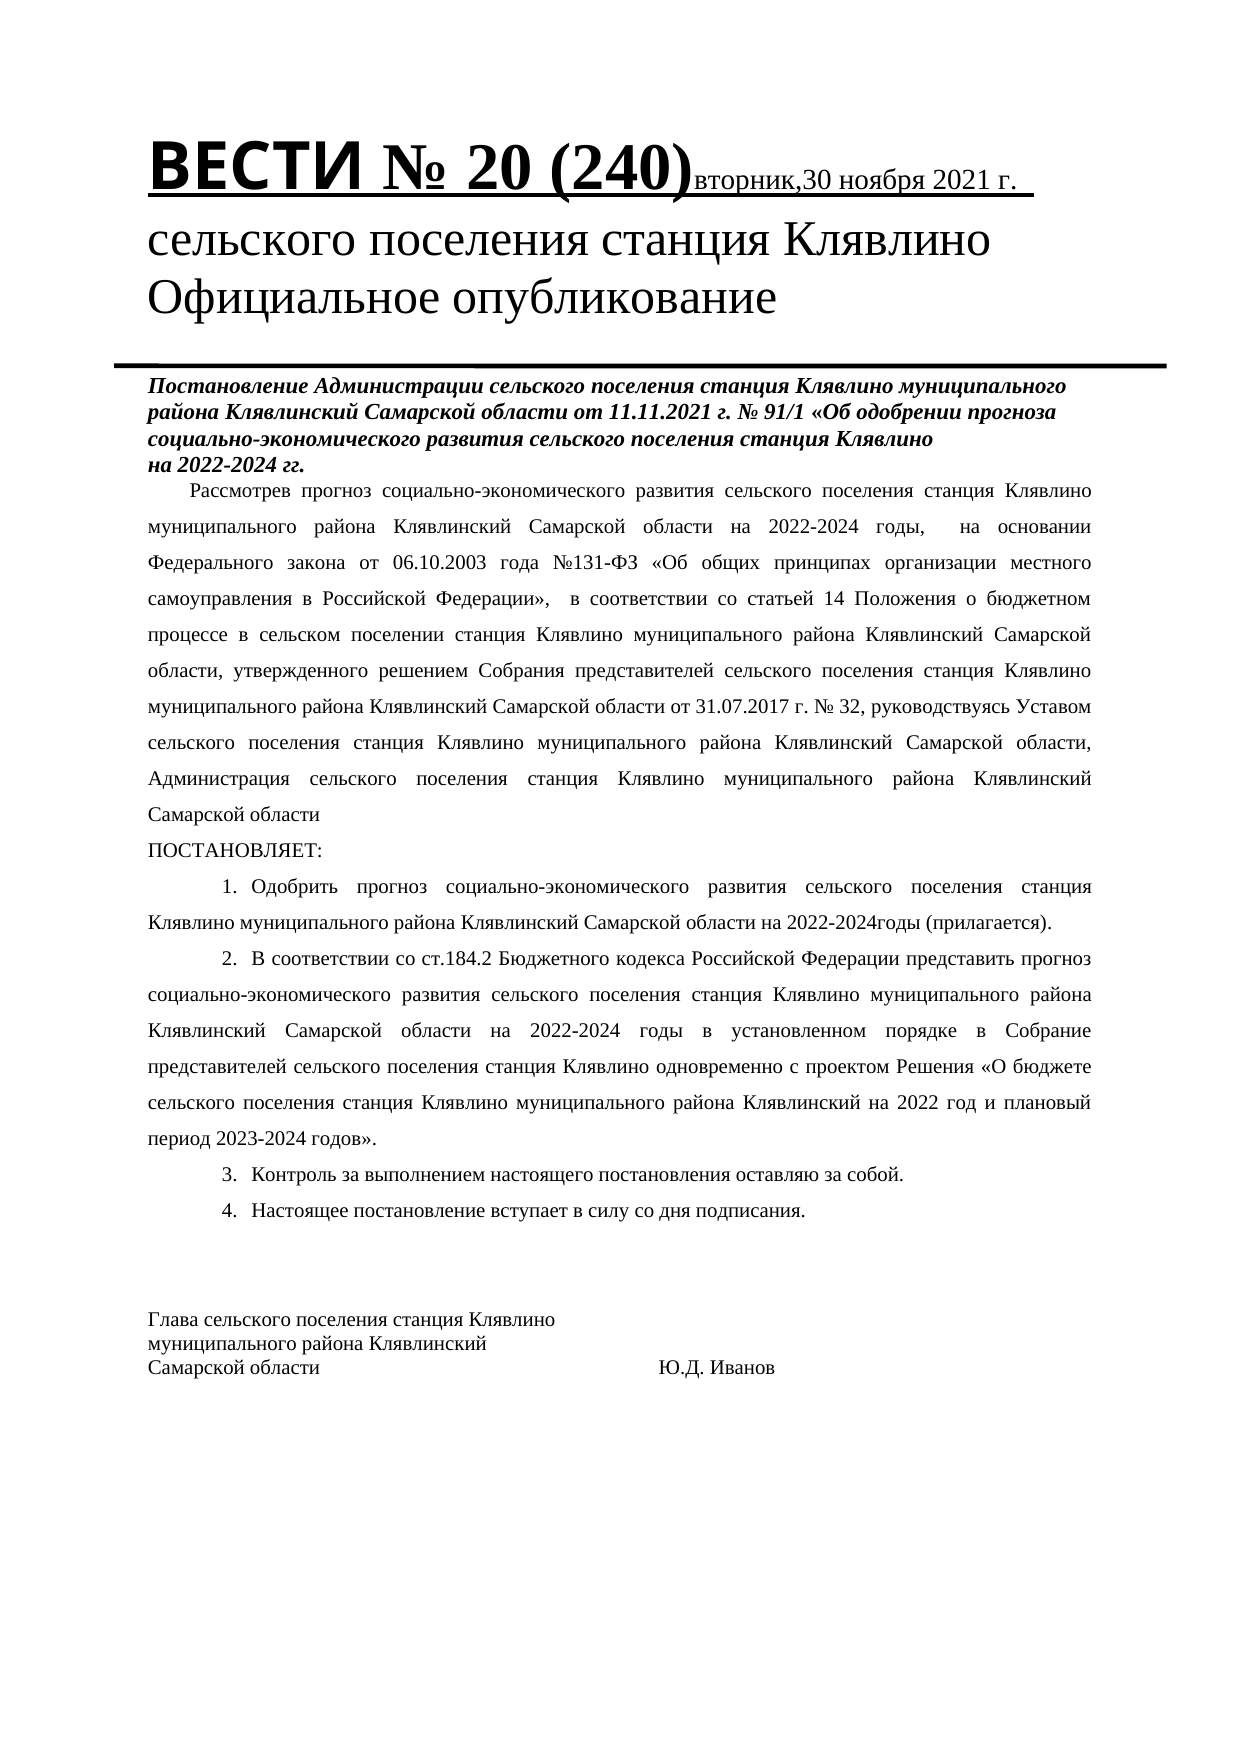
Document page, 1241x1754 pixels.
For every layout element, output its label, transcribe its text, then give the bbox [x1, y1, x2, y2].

text Глава сельского поселения станция Клявлино [148, 1307, 1092, 1331]
list Контроль за выполнением настоящего постановления оставляю за собой. [148, 1162, 1092, 1186]
text ПОСТАНОВЛЯЕТ: [148, 838, 1092, 862]
text Постановление Администрации сельского поселения станция Клявлино муниципального района Клявлинский Самарской области от 11.11.2021 г. № 91/1 «Об одобрении прогноза социально-экономического развития сельского поселения станция Клявлино [148, 372, 1092, 451]
list В соответствии со ст.184.2 Бюджетного кодекса Российской Федерации представить прогноз социально-экономического развития сельского поселения станция Клявлино муниципального района Клявлинский Самарской области на 2022-2024 годы в установленном порядке в Собрание представителей сельского поселения станция Клявлино одновременно с проектом Решения «О бюджете сельского поселения станция Клявлино муниципального района Клявлинский на 2022 год и плановый период 2023-2024 годов». [148, 946, 1092, 1150]
text ВЕСТИ № 20 (240)вторник,30 ноября 2021 г. сельского поселения станция Клявлино [148, 118, 1122, 266]
text на 2022-2024 гг. [148, 451, 1092, 477]
text Официальное опубликование [148, 266, 1122, 324]
text Рассмотрев прогноз социально-экономического развития сельского поселения станция Клявлино муниципального района Клявлинский Самарской области на 2022-2024 годы, на основании Федерального закона от 06.10.2003 года №131-ФЗ «Об общих принципах организации местного самоуправления в Российской Федерации», в соответствии со статьей 14 Положения о бюджетном процессе в сельском поселении станция Клявлино муниципального района Клявлинский Самарской области, утвержденного решением Собрания представителей сельского поселения станция Клявлино муниципального района Клявлинский Самарской области от 31.07.2017 г. № 32, руководствуясь Уставом сельского поселения станция Клявлино муниципального района Клявлинский Самарской области, Администрация сельского поселения станция Клявлино муниципального района Клявлинский Самарской области [148, 477, 1092, 826]
list Одобрить прогноз социально-экономического развития сельского поселения станция Клявлино муниципального района Клявлинский Самарской области на 2022-2024годы (прилагается). [148, 874, 1092, 934]
text муниципального района Клявлинский [148, 1331, 1092, 1355]
text Самарской области Ю.Д. Иванов [148, 1355, 1092, 1379]
list Настоящее постановление вступает в силу со дня подписания. [148, 1198, 1092, 1222]
